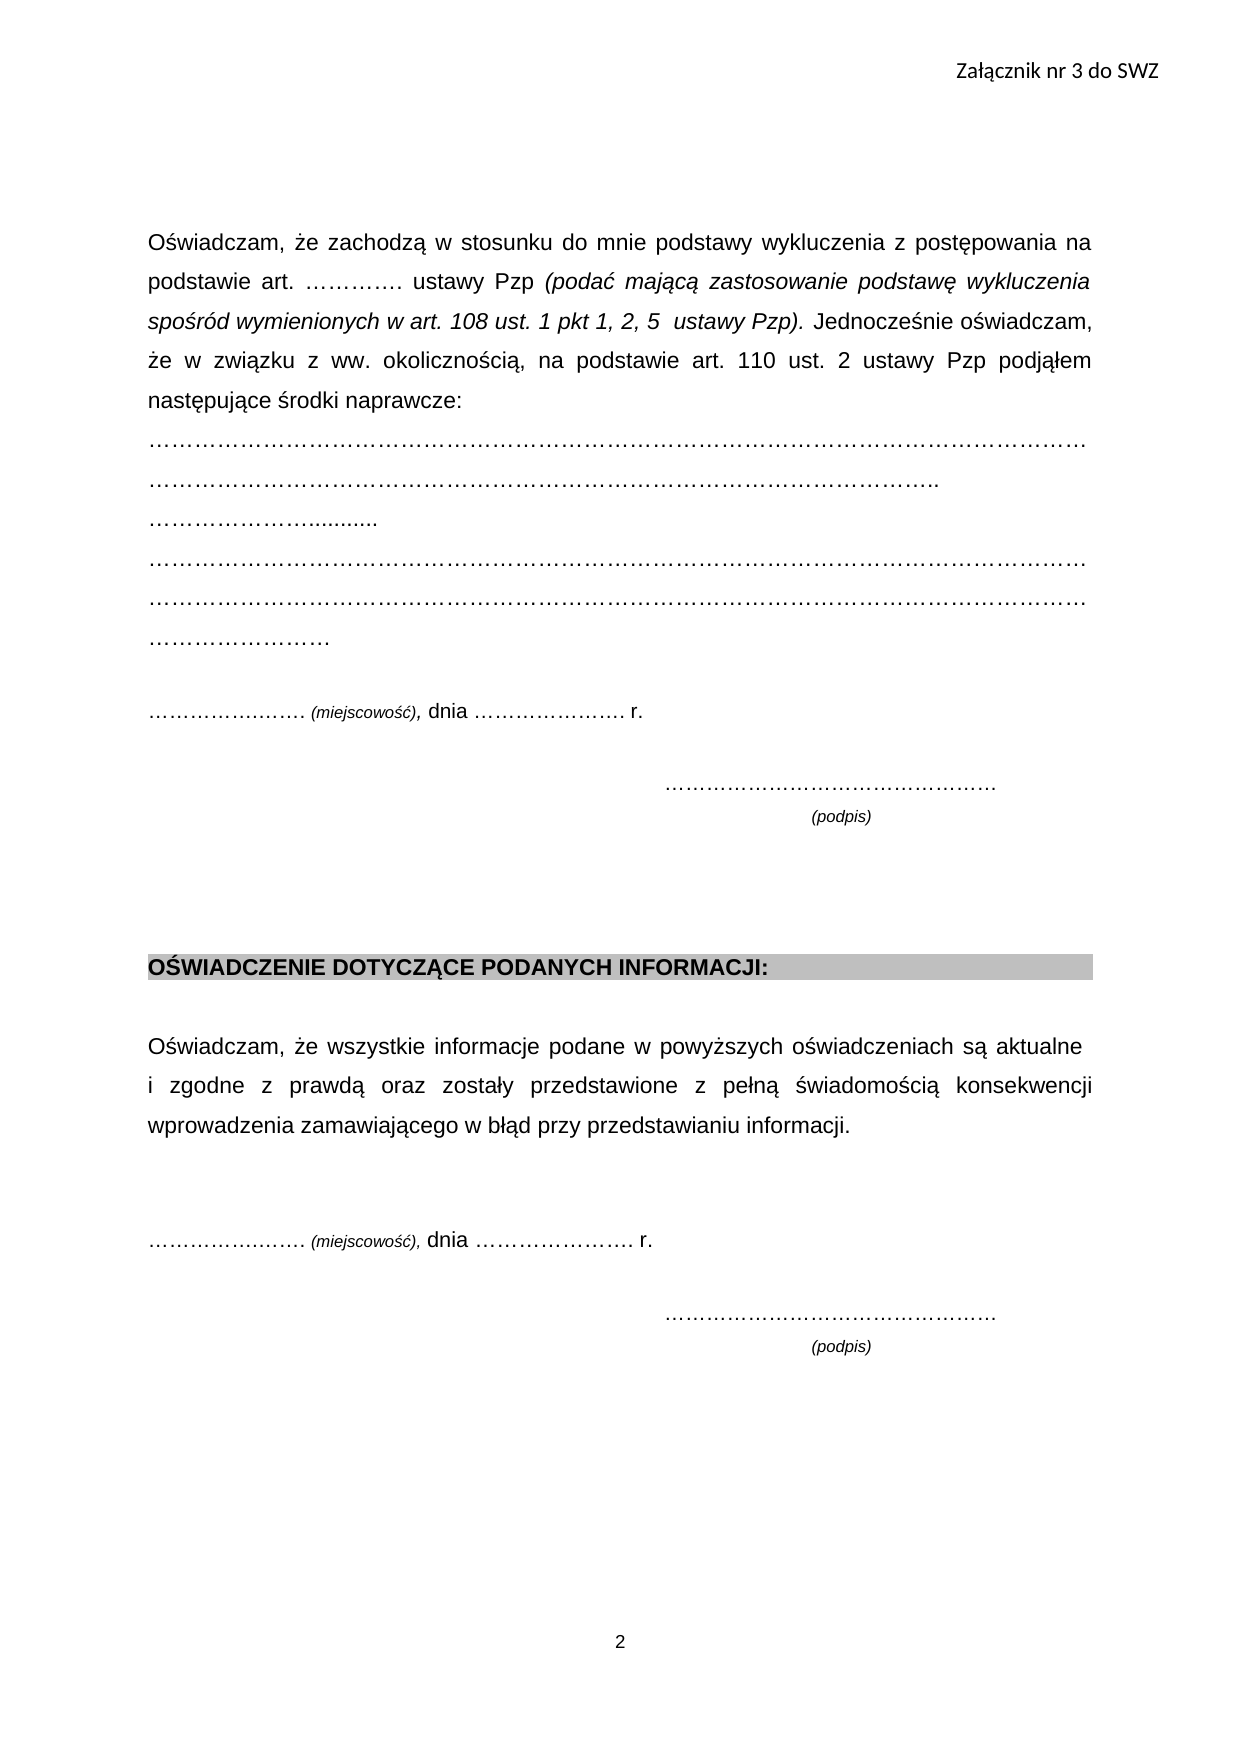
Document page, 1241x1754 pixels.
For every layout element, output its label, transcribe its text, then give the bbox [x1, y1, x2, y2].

text OŚWIADCZENIE DOTYCZĄCE PODANYCH INFORMACJI: [148, 954, 1093, 980]
text Oświadczam, że zachodzą w stosunku do mnie podstawy wykluczenia z postępowania na podstawie art. …………. ustawy Pzp (podać mającą zastosowanie podstawę wykluczenia spośród wymienionych w art. 108 ust. 1 pkt 1, 2, 5 ustawy Pzp). Jednocześnie oświadczam, że w związku z ww. okolicznością, na podstawie art. 110 ust. 2 ustawy Pzp podjąłem następujące środki naprawcze: [148, 229, 1093, 413]
text (podpis) [738, 1336, 1093, 1356]
text ………………………………………… [148, 771, 1093, 795]
text Oświadczam, że wszystkie informacje podane w powyższych oświadczeniach są aktualne i zgodne z prawdą oraz zostały przedstawione z pełną świadomością konsekwencji wprowadzenia zamawiającego w błąd przy przedstawianiu informacji. [148, 1033, 1093, 1138]
text (podpis) [738, 807, 1093, 826]
text …………….……. (miejscowość), dnia …………………. r. [148, 1227, 1093, 1252]
text ………………………………………… [148, 1300, 1093, 1324]
text …………………………………………………………………………………………………………… [148, 426, 1093, 452]
text …………….……. (miejscowość), dnia …………………. r. [148, 699, 1093, 723]
text …………………………………………………………………………………………..…………………...........……………………………………………………………………………………………………………………………………………………………………………………………………………………………………………… [148, 466, 1093, 650]
